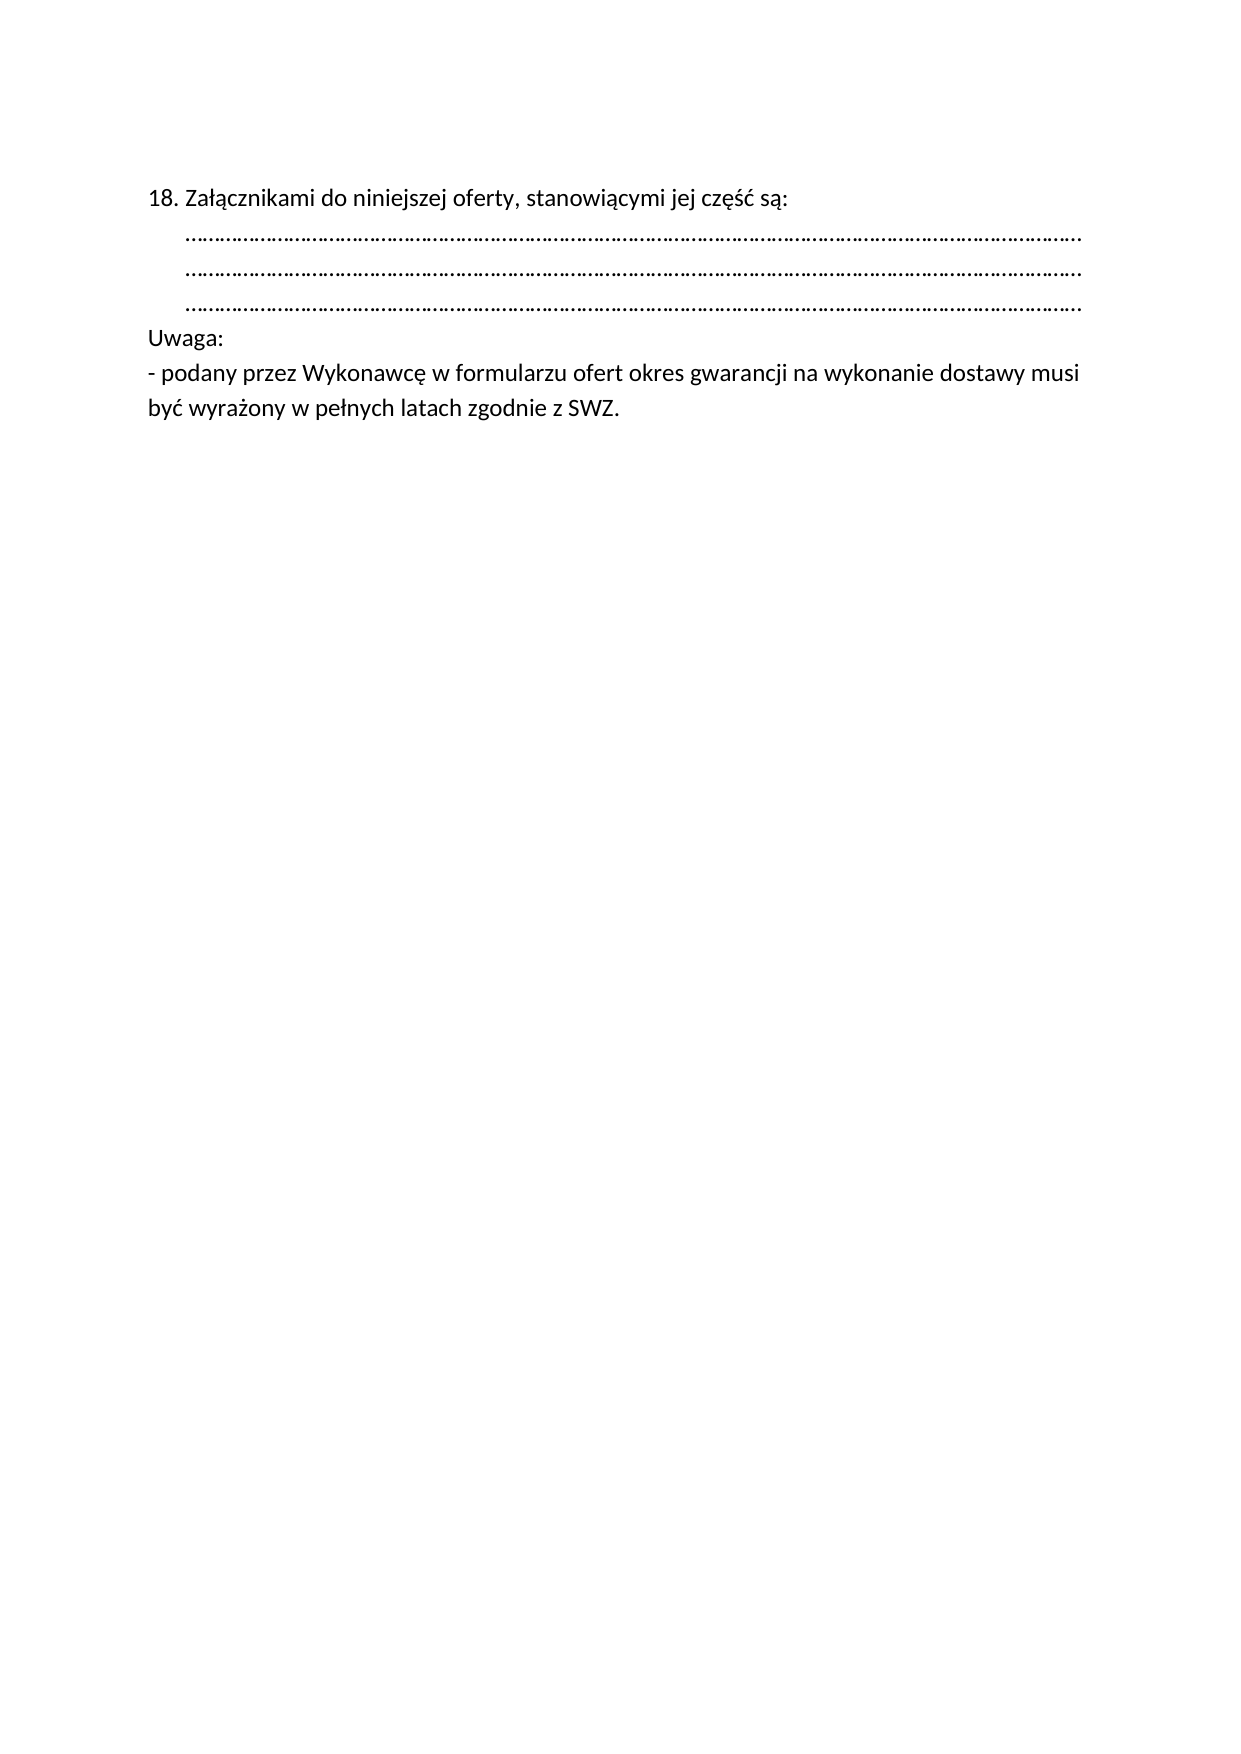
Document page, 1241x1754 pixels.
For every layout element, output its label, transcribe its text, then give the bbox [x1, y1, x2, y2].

list ……………………………………………………………………………………………………………………………………………………………………………………………………………………………………………………………………………………………………………………………………………………………………………………………………………………………… [185, 218, 1093, 318]
list Uwaga: [148, 323, 1093, 353]
list - podany przez Wykonawcę w formularzu ofert okres gwarancji na wykonanie dostawy musi być wyrażony w pełnych latach zgodnie z SWZ. [148, 358, 1093, 423]
list Załącznikami do niniejszej oferty, stanowiącymi jej część są: [148, 183, 1093, 213]
